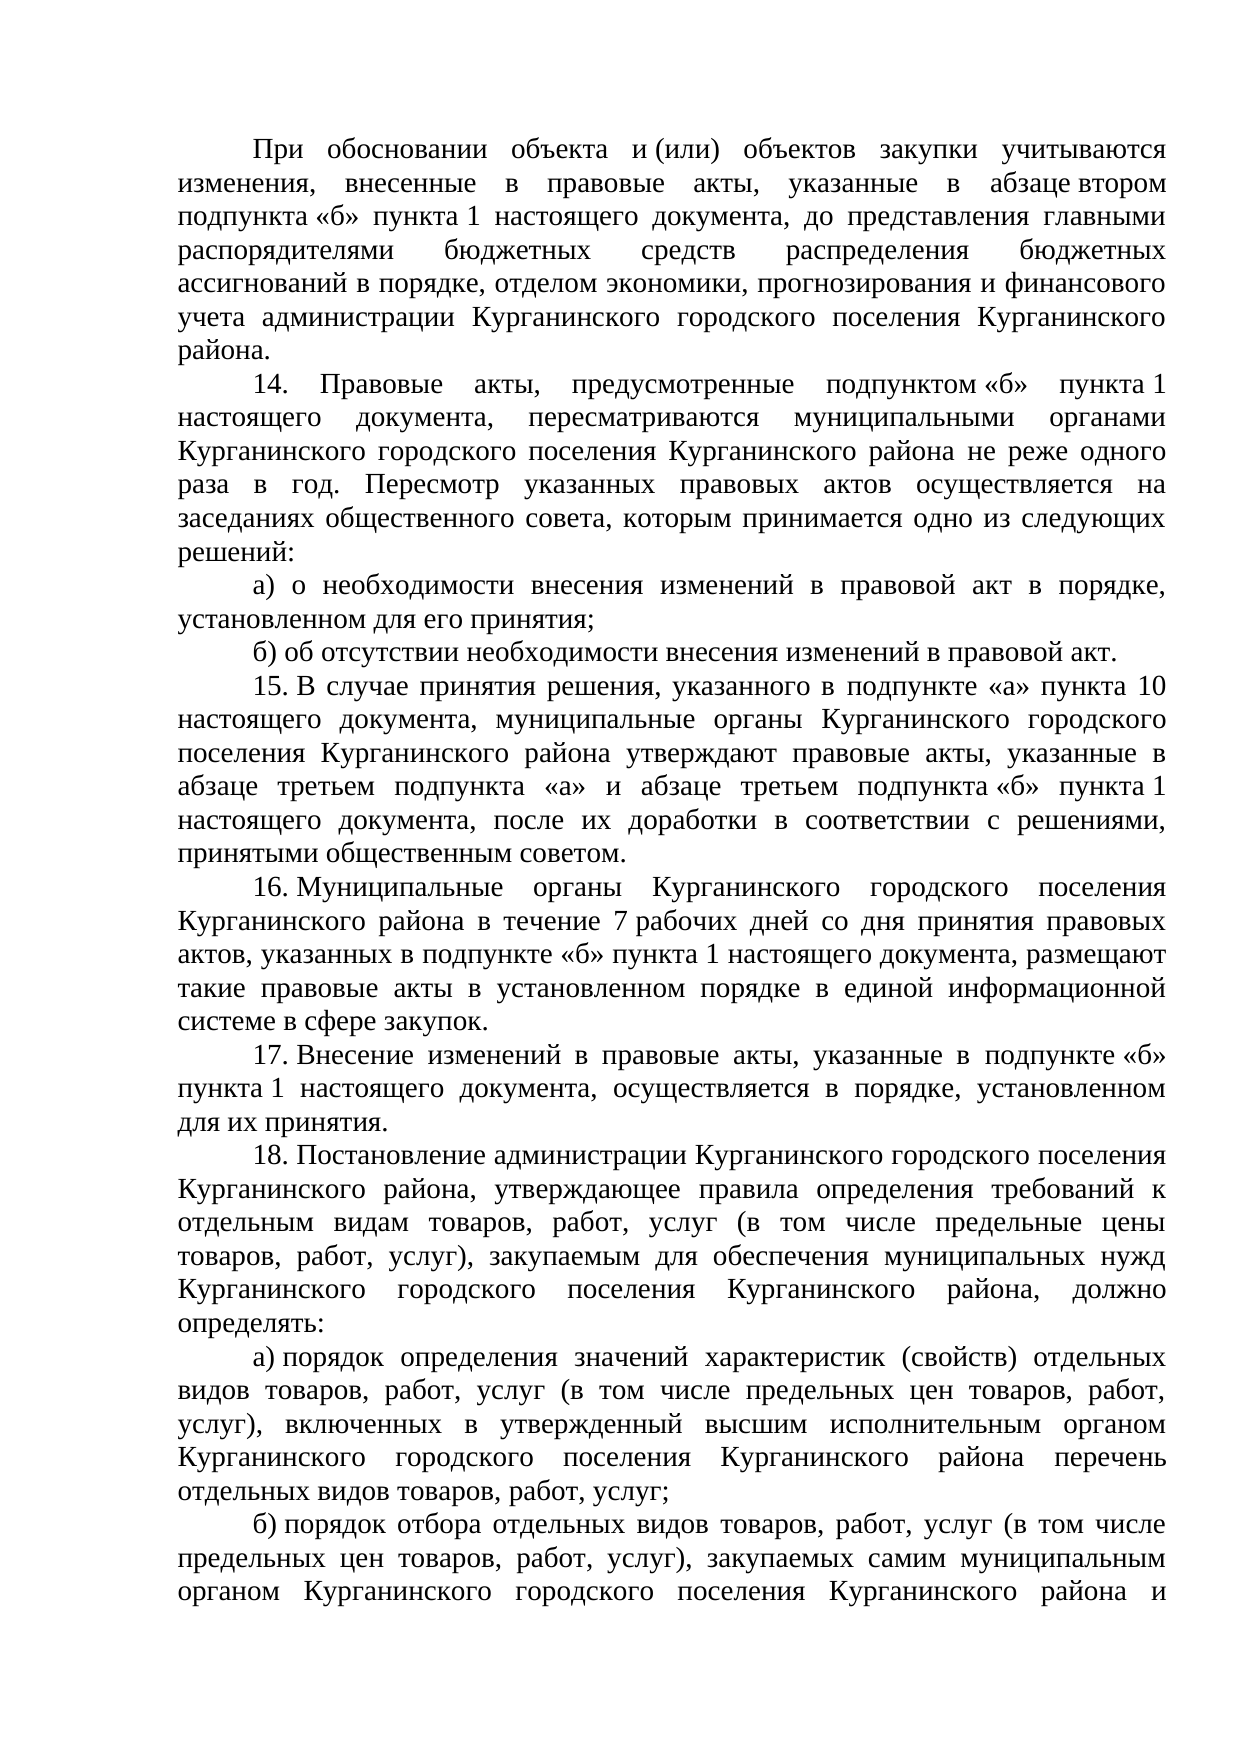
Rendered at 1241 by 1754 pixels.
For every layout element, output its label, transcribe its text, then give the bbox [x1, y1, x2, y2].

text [177, 1506, 1167, 1607]
text При обосновании объекта и (или) объектов закупки учитываются изменения, внесенные в правовые акты, указанные в абзаце втором подпункта «б» пункта 1 настоящего документа, до представления главными распорядителями бюджетных средств распределения бюджетных ассигнований в порядке, отделом экономики, прогнозирования и финансового учета администрации Курганинского городского поселения Курганинского района. [177, 131, 1167, 366]
text 14. Правовые акты, предусмотренные подпунктом «б» пункта 1 настоящего документа, пересматриваются муниципальными органами Курганинского городского поселения Курганинского района не реже одного раза в год. Пересмотр указанных правовых актов осуществляется на заседаниях общественного совета, которым принимается одно из следующих решений: [177, 366, 1167, 567]
text б) об отсутствии необходимости внесения изменений в правовой акт. [177, 634, 1167, 668]
text а) о необходимости внесения изменений в правовой акт в порядке, установленном для его принятия; [177, 567, 1167, 634]
text а) порядок определения значений характеристик (свойств) отдельных видов товаров, работ, услуг (в том числе предельных цен товаров, работ, услуг), включенных в утвержденный высшим исполнительным органом Курганинского городского поселения Курганинского района перечень отдельных видов товаров, работ, услуг; [177, 1339, 1167, 1506]
text 18. Постановление администрации Курганинского городского поселения Курганинского района, утверждающее правила определения требований к отдельным видам товаров, работ, услуг (в том числе предельные цены товаров, работ, услуг), закупаемым для обеспечения муниципальных нужд Курганинского городского поселения Курганинского района, должно определять: [177, 1137, 1167, 1339]
text 16. Муниципальные органы Курганинского городского поселения Курганинского района в течение 7 рабочих дней со дня принятия правовых актов, указанных в подпункте «б» пункта 1 настоящего документа, размещают такие правовые акты в установленном порядке в единой информационной системе в сфере закупок. [177, 869, 1167, 1037]
text 17. Внесение изменений в правовые акты, указанные в подпункте «б» пункта 1 настоящего документа, осуществляется в порядке, установленном для их принятия. [177, 1037, 1167, 1137]
text 15. В случае принятия решения, указанного в подпункте «а» пункта 10 настоящего документа, муниципальные органы Курганинского городского поселения Курганинского района утверждают правовые акты, указанные в абзаце третьем подпункта «а» и абзаце третьем подпункта «б» пункта 1 настоящего документа, после их доработки в соответствии с решениями, принятыми общественным советом. [177, 668, 1167, 869]
